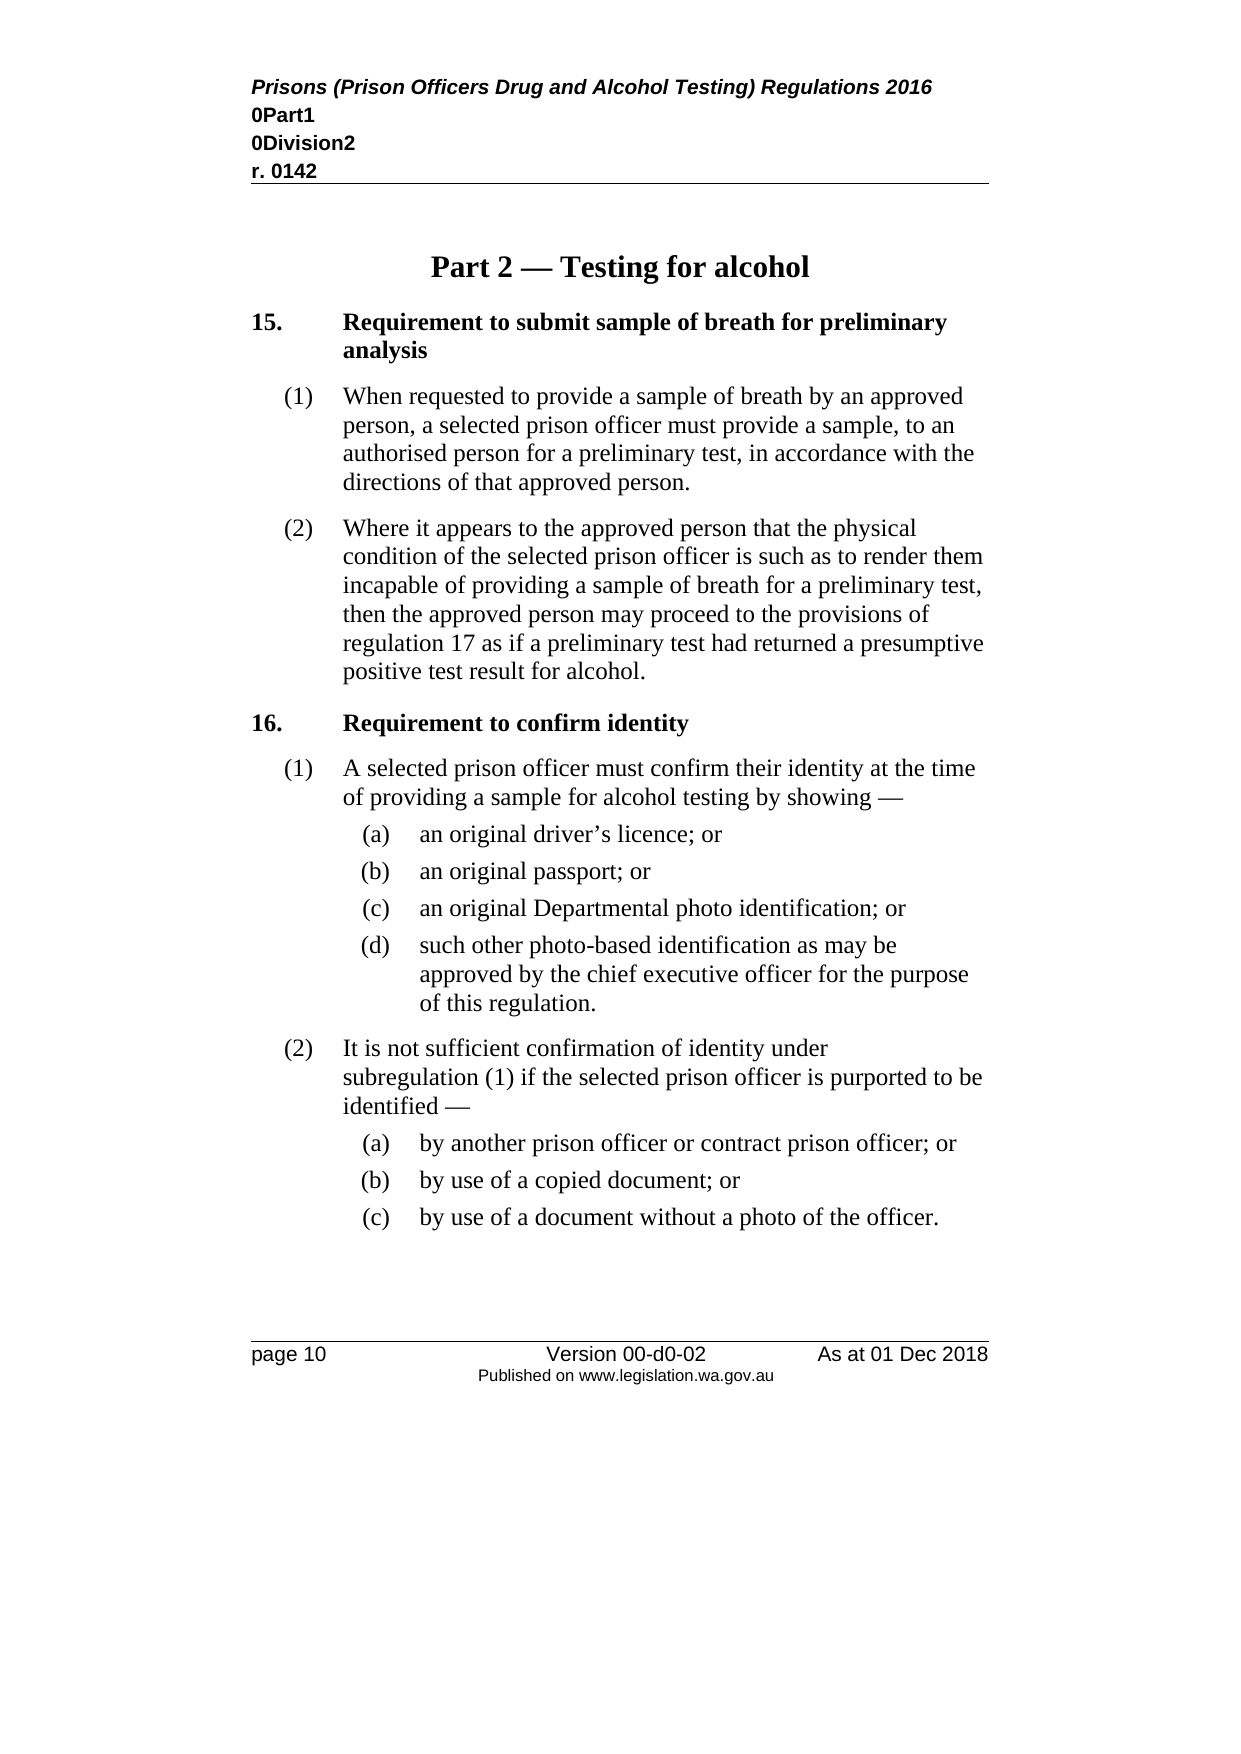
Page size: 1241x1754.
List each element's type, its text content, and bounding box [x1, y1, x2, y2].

text (b) an original passport; or [251, 856, 989, 885]
text (c) by use of a document without a photo of the officer. [251, 1202, 989, 1231]
subtitle Part 2 — Testing for alcohol [251, 248, 989, 284]
text (d) such other photo-based identification as may be approved by the chief executive officer for the purpose of this regulation. [251, 931, 989, 1017]
text (a) by another prison officer or contract prison officer; or [251, 1128, 989, 1157]
text (b) by use of a copied document; or [251, 1165, 989, 1194]
text (1) When requested to provide a sample of breath by an approved person, a selected prison officer must provide a sample, to an authorised person for a preliminary test, in accordance with the directions of that approved person. [251, 381, 989, 496]
subtitle 16. Requirement to confirm identity [251, 708, 989, 737]
text (c) an original Departmental photo identification; or [251, 893, 989, 922]
text (a) an original driver’s licence; or [251, 819, 989, 848]
text (1) A selected prison officer must confirm their identity at the time of providing a sample for alcohol testing by showing — [251, 753, 989, 811]
text (2) It is not sufficient confirmation of identity under subregulation (1) if the selected prison officer is purported to be identified — [251, 1033, 989, 1120]
subtitle 15. Requirement to submit sample of breath for preliminary analysis [251, 307, 989, 364]
text (2) Where it appears to the approved person that the physical condition of the selected prison officer is such as to render them incapable of providing a sample of breath for a preliminary test, then the approved person may proceed to the provisions of regulation 17 as if a preliminary test had returned a presumptive positive test result for alcohol. [251, 513, 989, 685]
